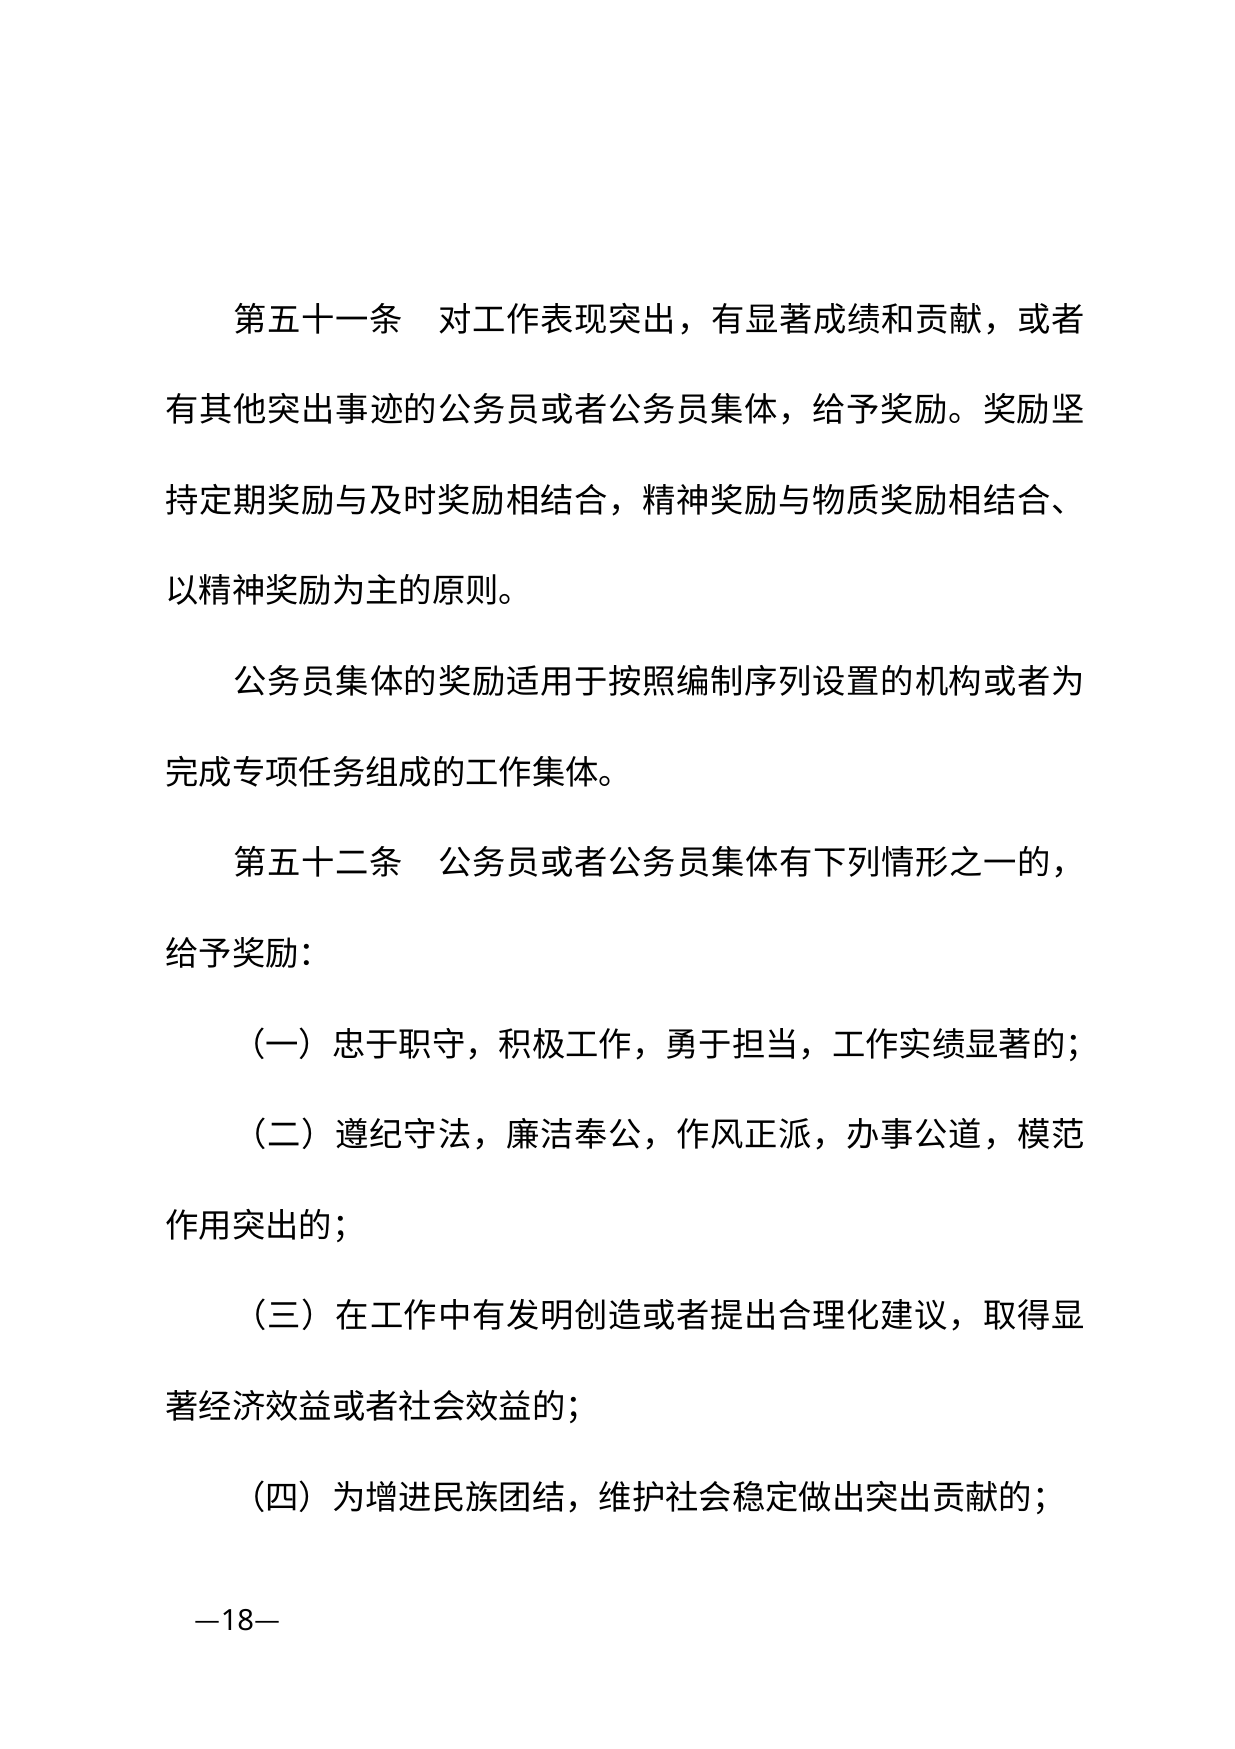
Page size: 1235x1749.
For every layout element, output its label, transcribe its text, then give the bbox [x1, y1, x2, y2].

text （四）为增进民族团结，维护社会稳定做出突出贡献的； [165, 1449, 1087, 1540]
text 第五十一条 对工作表现突出，有显著成绩和贡献，或者有其他突出事迹的公务员或者公务员集体，给予奖励。奖励坚持定期奖励与及时奖励相结合，精神奖励与物质奖励相结合、以精神奖励为主的原则。 [165, 271, 1087, 634]
text 公务员集体的奖励适用于按照编制序列设置的机构或者为完成专项任务组成的工作集体。 [165, 634, 1087, 815]
text （二）遵纪守法，廉洁奉公，作风正派，办事公道，模范作用突出的； [165, 1087, 1087, 1268]
text （一）忠于职守，积极工作，勇于担当，工作实绩显著的； [165, 996, 1087, 1087]
text 第五十二条 公务员或者公务员集体有下列情形之一的，给予奖励： [165, 815, 1087, 996]
text （三）在工作中有发明创造或者提出合理化建议，取得显著经济效益或者社会效益的； [165, 1268, 1087, 1449]
